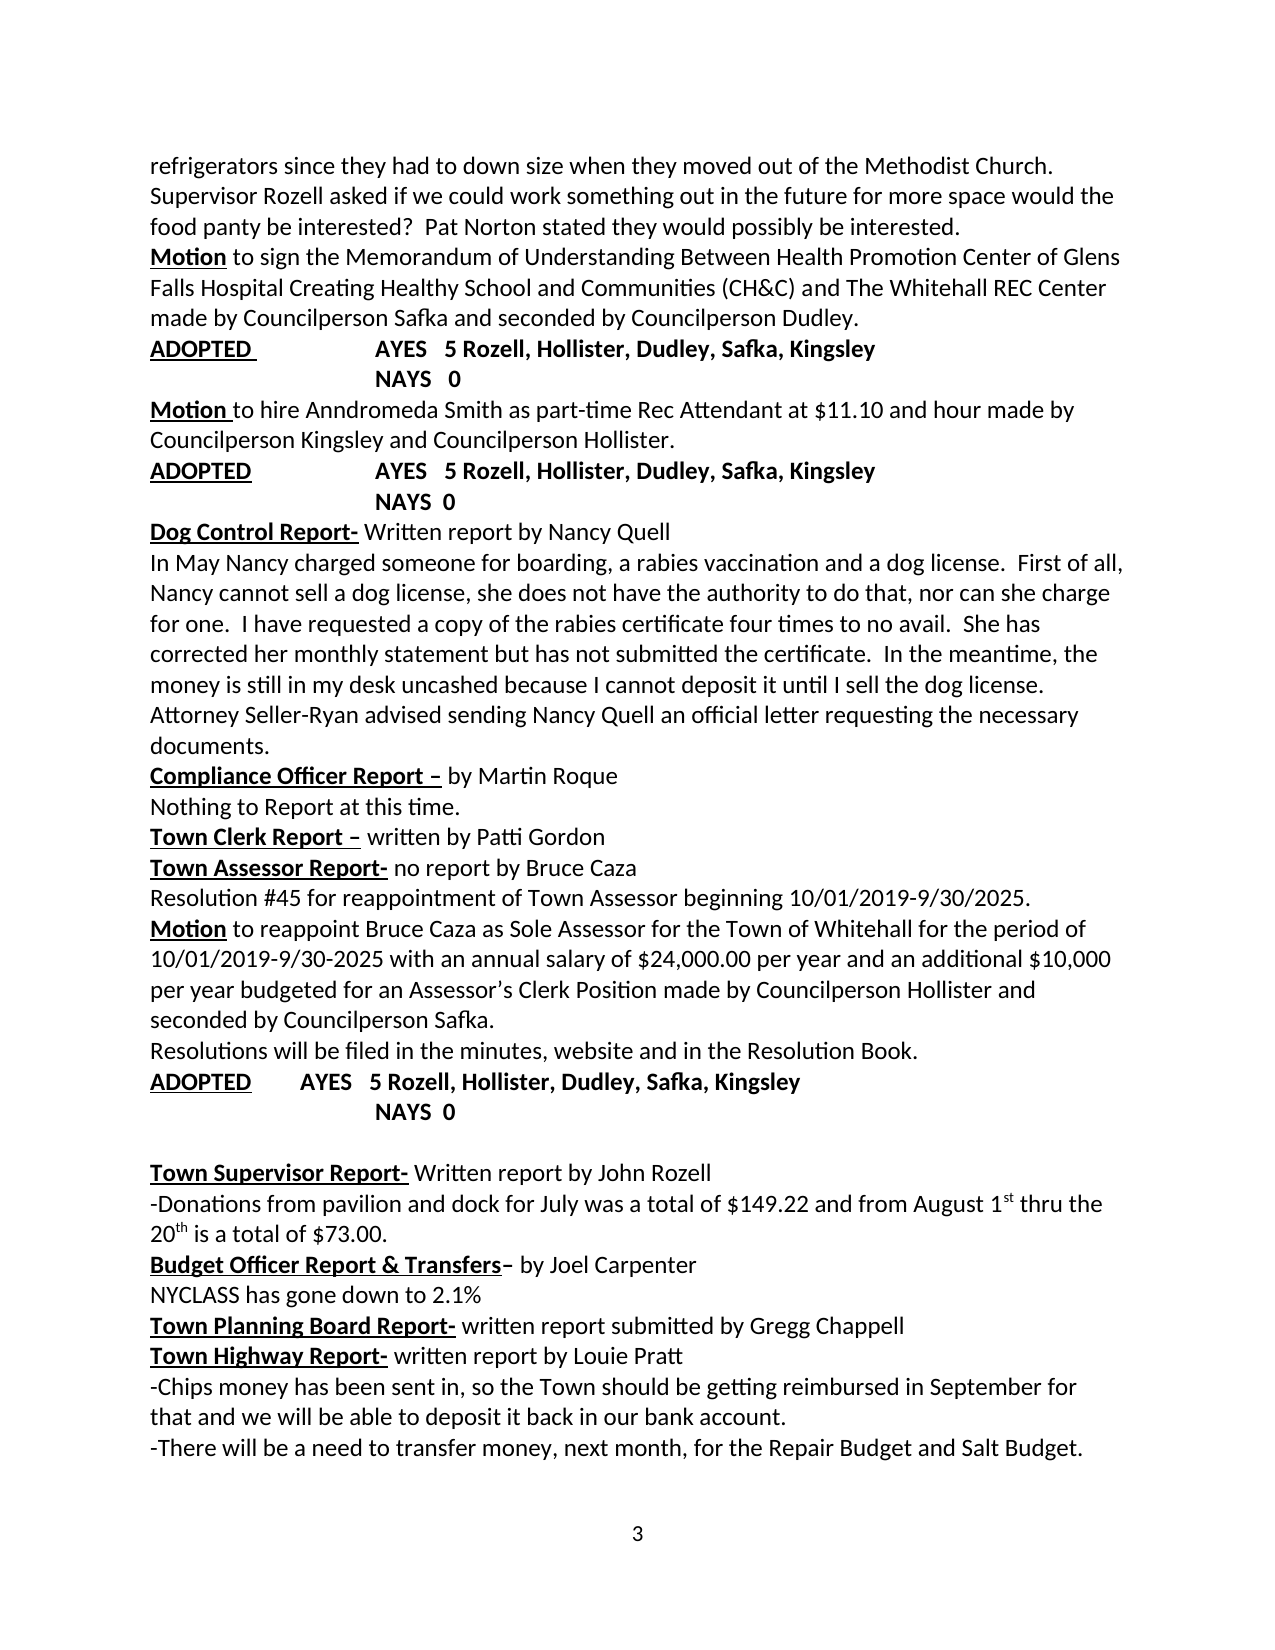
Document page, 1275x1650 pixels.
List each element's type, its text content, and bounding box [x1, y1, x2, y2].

text ADOPTED AYES 5 Rozell, Hollister, Dudley, Safka, Kingsley [150, 333, 1125, 364]
text Town Supervisor Report- Written report by John Rozell [150, 1157, 1125, 1188]
text -Chips money has been sent in, so the Town should be getting reimbursed in September for that and we will be able to deposit it back in our bank account. [150, 1371, 1125, 1432]
text Town Planning Board Report- written report submitted by Gregg Chappell [150, 1310, 1125, 1340]
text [150, 150, 1125, 242]
text Town Highway Report- written report by Louie Pratt [150, 1340, 1125, 1371]
text NAYS 0 [150, 1096, 1125, 1127]
text ADOPTED AYES 5 Rozell, Hollister, Dudley, Safka, Kingsley [150, 1066, 1125, 1096]
text Budget Officer Report & Transfers– by Joel Carpenter [150, 1249, 1125, 1279]
text In May Nancy charged someone for boarding, a rabies vaccination and a dog license. First of all, Nancy cannot sell a dog license, she does not have the authority to do that, nor can she charge for one. I have requested a copy of the rabies certificate four times to no avail. She has corrected her monthly statement but has not submitted the certificate. In the meantime, the money is still in my desk uncashed because I cannot deposit it until I sell the dog license. Attorney Seller-Ryan advised sending Nancy Quell an official letter requesting the necessary documents. [150, 547, 1125, 760]
text Motion to reappoint Bruce Caza as Sole Assessor for the Town of Whitehall for the period of 10/01/2019-9/30-2025 with an annual salary of $24,000.00 per year and an additional $10,000 per year budgeted for an Assessor’s Clerk Position made by Councilperson Hollister and seconded by Councilperson Safka. [150, 913, 1125, 1035]
text NAYS 0 [150, 486, 1125, 516]
text Town Clerk Report – written by Patti Gordon [150, 821, 1125, 852]
text ADOPTED AYES 5 Rozell, Hollister, Dudley, Safka, Kingsley [150, 455, 1125, 486]
text Motion to hire Anndromeda Smith as part-time Rec Attendant at $11.10 and hour made by Councilperson Kingsley and Councilperson Hollister. [150, 394, 1125, 455]
text -Donations from pavilion and dock for July was a total of $149.22 and from August 1st thru the 20th is a total of $73.00. [150, 1188, 1125, 1249]
text Resolution #45 for reappointment of Town Assessor beginning 10/01/2019-9/30/2025. [150, 882, 1125, 913]
text Nothing to Report at this time. [150, 791, 1125, 821]
text Town Assessor Report- no report by Bruce Caza [150, 852, 1125, 882]
text Resolutions will be filed in the minutes, website and in the Resolution Book. [150, 1035, 1125, 1066]
text Compliance Officer Report – by Martin Roque [150, 760, 1125, 791]
text Dog Control Report- Written report by Nancy Quell [150, 516, 1125, 547]
text NYCLASS has gone down to 2.1% [150, 1279, 1125, 1310]
text Motion to sign the Memorandum of Understanding Between Health Promotion Center of Glens Falls Hospital Creating Healthy School and Communities (CH&C) and The Whitehall REC Center made by Councilperson Safka and seconded by Councilperson Dudley. [150, 242, 1125, 333]
text -There will be a need to transfer money, next month, for the Repair Budget and Salt Budget. [150, 1432, 1125, 1462]
text NAYS 0 [150, 364, 1125, 394]
